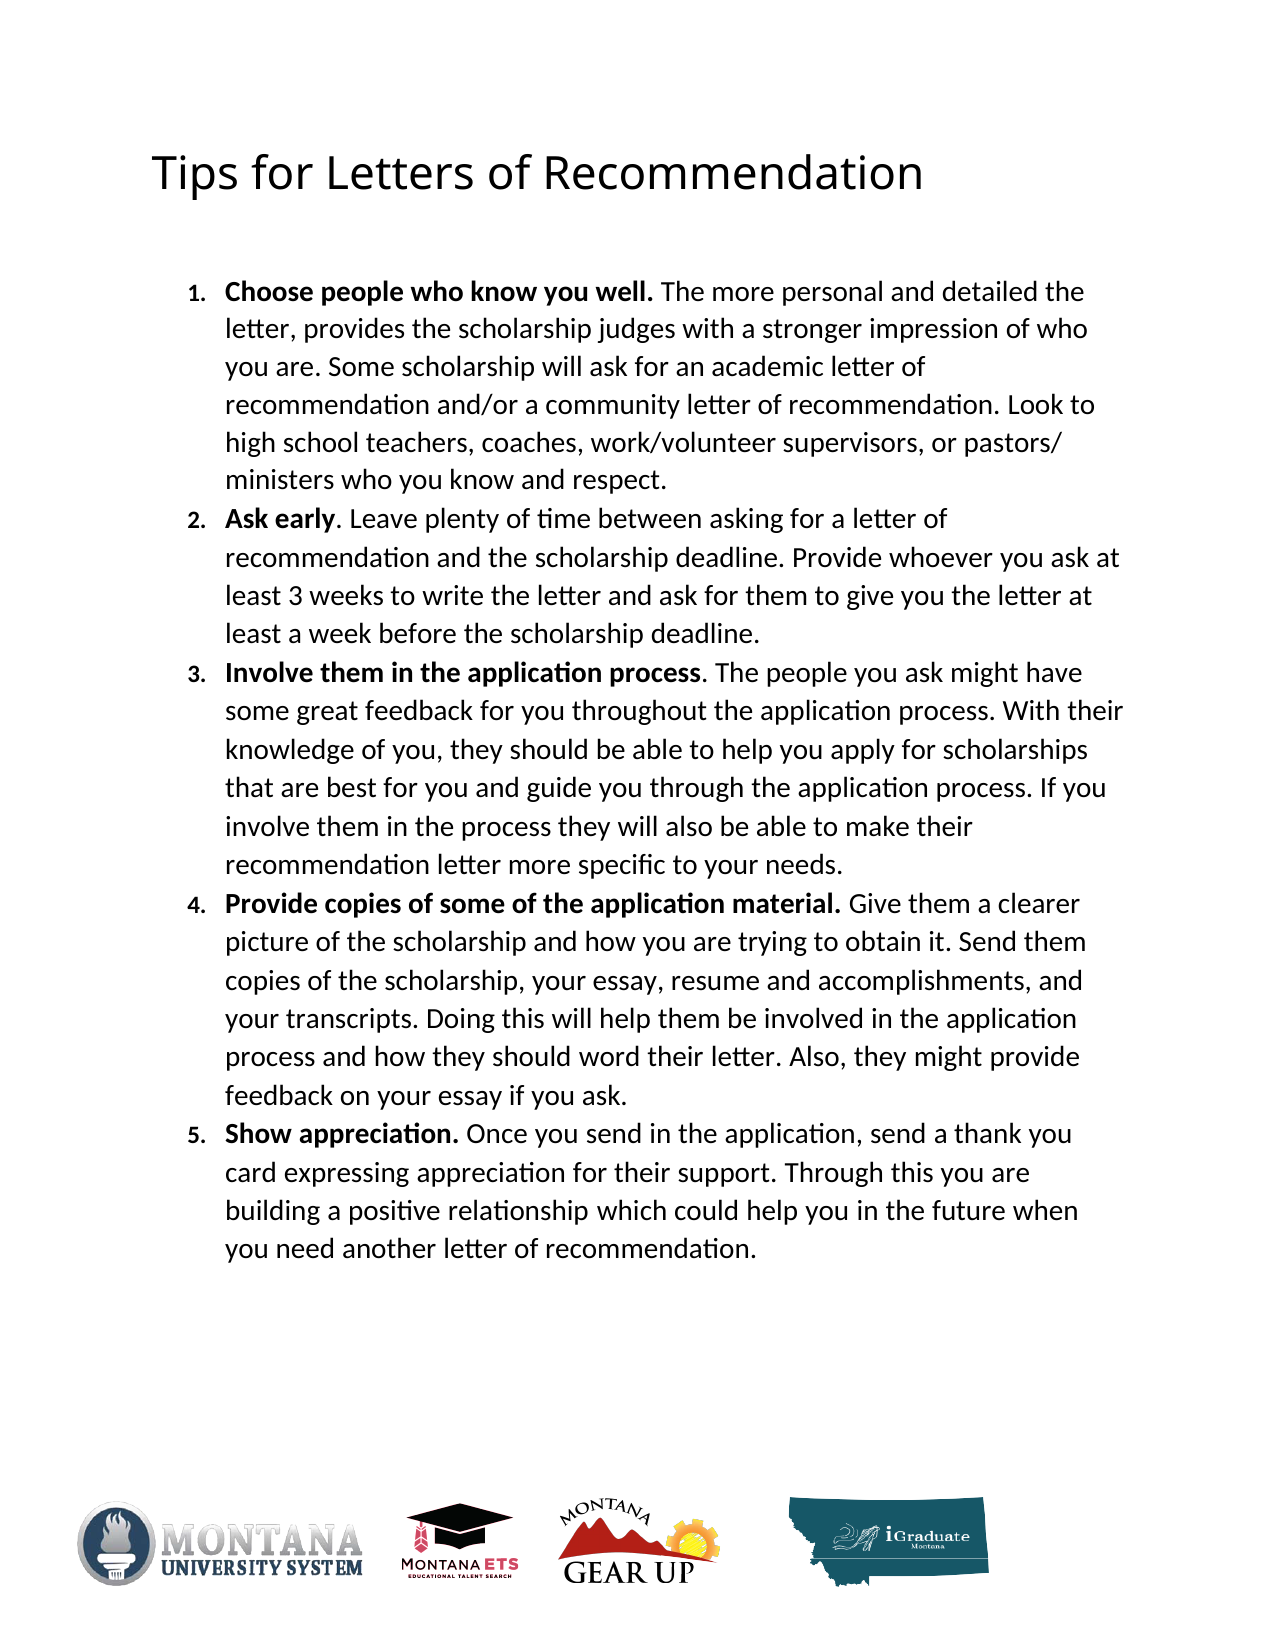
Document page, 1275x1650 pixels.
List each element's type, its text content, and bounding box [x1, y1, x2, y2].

list Provide copies of some of the application material. Give them a clearer picture of the scholarship and how you are trying to obtain it. Send them copies of the scholarship, your essay, resume and accomplishments, and your transcripts. Doing this will help them be involved in the application process and how they should word their letter. Also, they might provide feedback on your essay if you ask. [187, 885, 1088, 1112]
list Choose people who know you well. The more personal and detailed the letter, provides the scholarship judges with a stronger impression of who you are. Some scholarship will ask for an academic letter of recommendation and/or a community letter of recommendation. Look to high school teachers, coaches, work/volunteer supervisors, or pastors/ ministers who you know and respect. [187, 273, 1096, 497]
picture [402, 1503, 519, 1579]
list Show appreciation. Once you send in the application, send a thank you card expressing appreciation for their support. Through this you are building a positive relationship which could help you in the future when you need another letter of recommendation. [187, 1115, 1081, 1266]
picture [68, 1495, 365, 1586]
list Involve them in the application process. The people you ask might have some great feedback for you throughout the application process. With their knowledge of you, they should be able to help you apply for scholarships that are best for you and guide you through the application process. If you involve them in the process they will also be able to make their recommendation letter more specific to your needs. [187, 654, 1126, 882]
picture [788, 1497, 989, 1587]
picture [558, 1498, 724, 1583]
list Ask early. Leave plenty of time between asking for a letter of recommendation and the scholarship deadline. Provide whoever you ask at least 3 weeks to write the letter and ask for them to give you the letter at least a week before the scholarship deadline. [187, 500, 1122, 651]
subtitle Tips for Letters of Recommendation [151, 146, 1246, 200]
